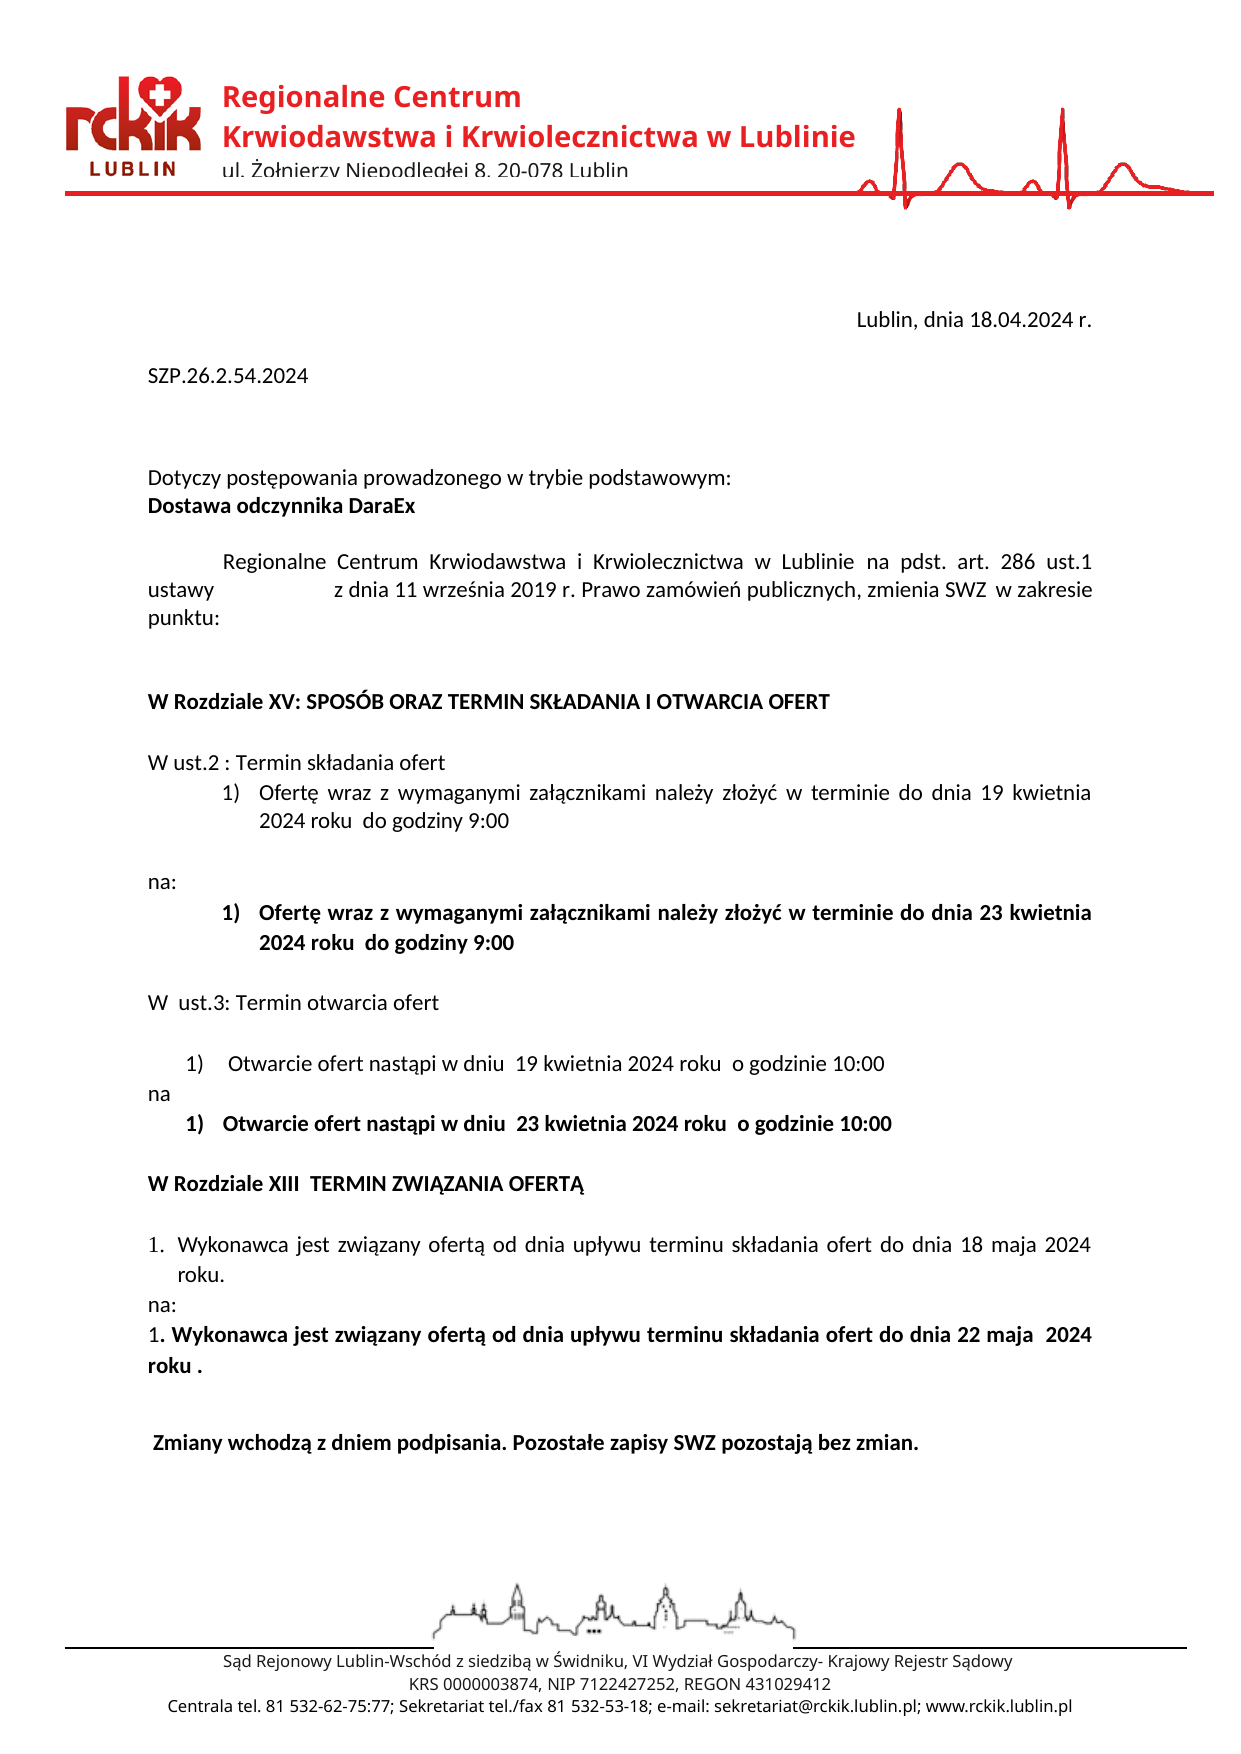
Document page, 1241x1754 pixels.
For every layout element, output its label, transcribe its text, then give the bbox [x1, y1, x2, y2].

list Wykonawca jest związany ofertą od dnia upływu terminu składania ofert do dnia 18 maja 2024 roku. [148, 1230, 1093, 1288]
picture [60, 68, 208, 182]
text na: [148, 1290, 1093, 1318]
text Regionalne Centrum Krwiodawstwa i Krwiolecznictwa w Lublinie na pdst. art. 286 ust.1 ustawy z dnia 11 września 2019 r. Prawo zamówień publicznych, zmienia SWZ w zakresie punktu: [148, 547, 1093, 631]
text W Rozdziale XV: SPOSÓB ORAZ TERMIN SKŁADANIA I OTWARCIA OFERT [148, 687, 1093, 715]
text na: [148, 867, 1093, 896]
picture [425, 1557, 815, 1644]
list Otwarcie ofert nastąpi w dniu 19 kwietnia 2024 roku o godzinie 10:00 [185, 1049, 1093, 1077]
text Zmiany wchodzą z dniem podpisania. Pozostałe zapisy SWZ pozostają bez zmian. [148, 1428, 1093, 1456]
text W ust.3: Termin otwarcia ofert [148, 988, 1093, 1016]
list Ofertę wraz z wymaganymi załącznikami należy złożyć w terminie do dnia 19 kwietnia 2024 roku do godziny 9:00 [221, 778, 1093, 834]
text 1. Wykonawca jest związany ofertą od dnia upływu terminu składania ofert do dnia 22 maja 2024 roku . [148, 1321, 1093, 1379]
list Ofertę wraz z wymaganymi załącznikami należy złożyć w terminie do dnia 23 kwietnia 2024 roku do godziny 9:00 [221, 898, 1093, 956]
text na [148, 1079, 1093, 1107]
text Lublin, dnia 18.04.2024 r. [148, 306, 1093, 334]
picture [849, 196, 1199, 238]
picture [849, 97, 1199, 191]
text Dotyczy postępowania prowadzonego w trybie podstawowym: Dostawa odczynnika DaraEx [148, 463, 1093, 519]
list Otwarcie ofert nastąpi w dniu 23 kwietnia 2024 roku o godzinie 10:00 [185, 1109, 1093, 1137]
text W Rozdziale XIII TERMIN ZWIĄZANIA OFERTĄ [148, 1169, 1093, 1198]
text SZP.26.2.54.2024 [148, 362, 1093, 390]
text W ust.2 : Termin składania ofert [148, 748, 1093, 776]
